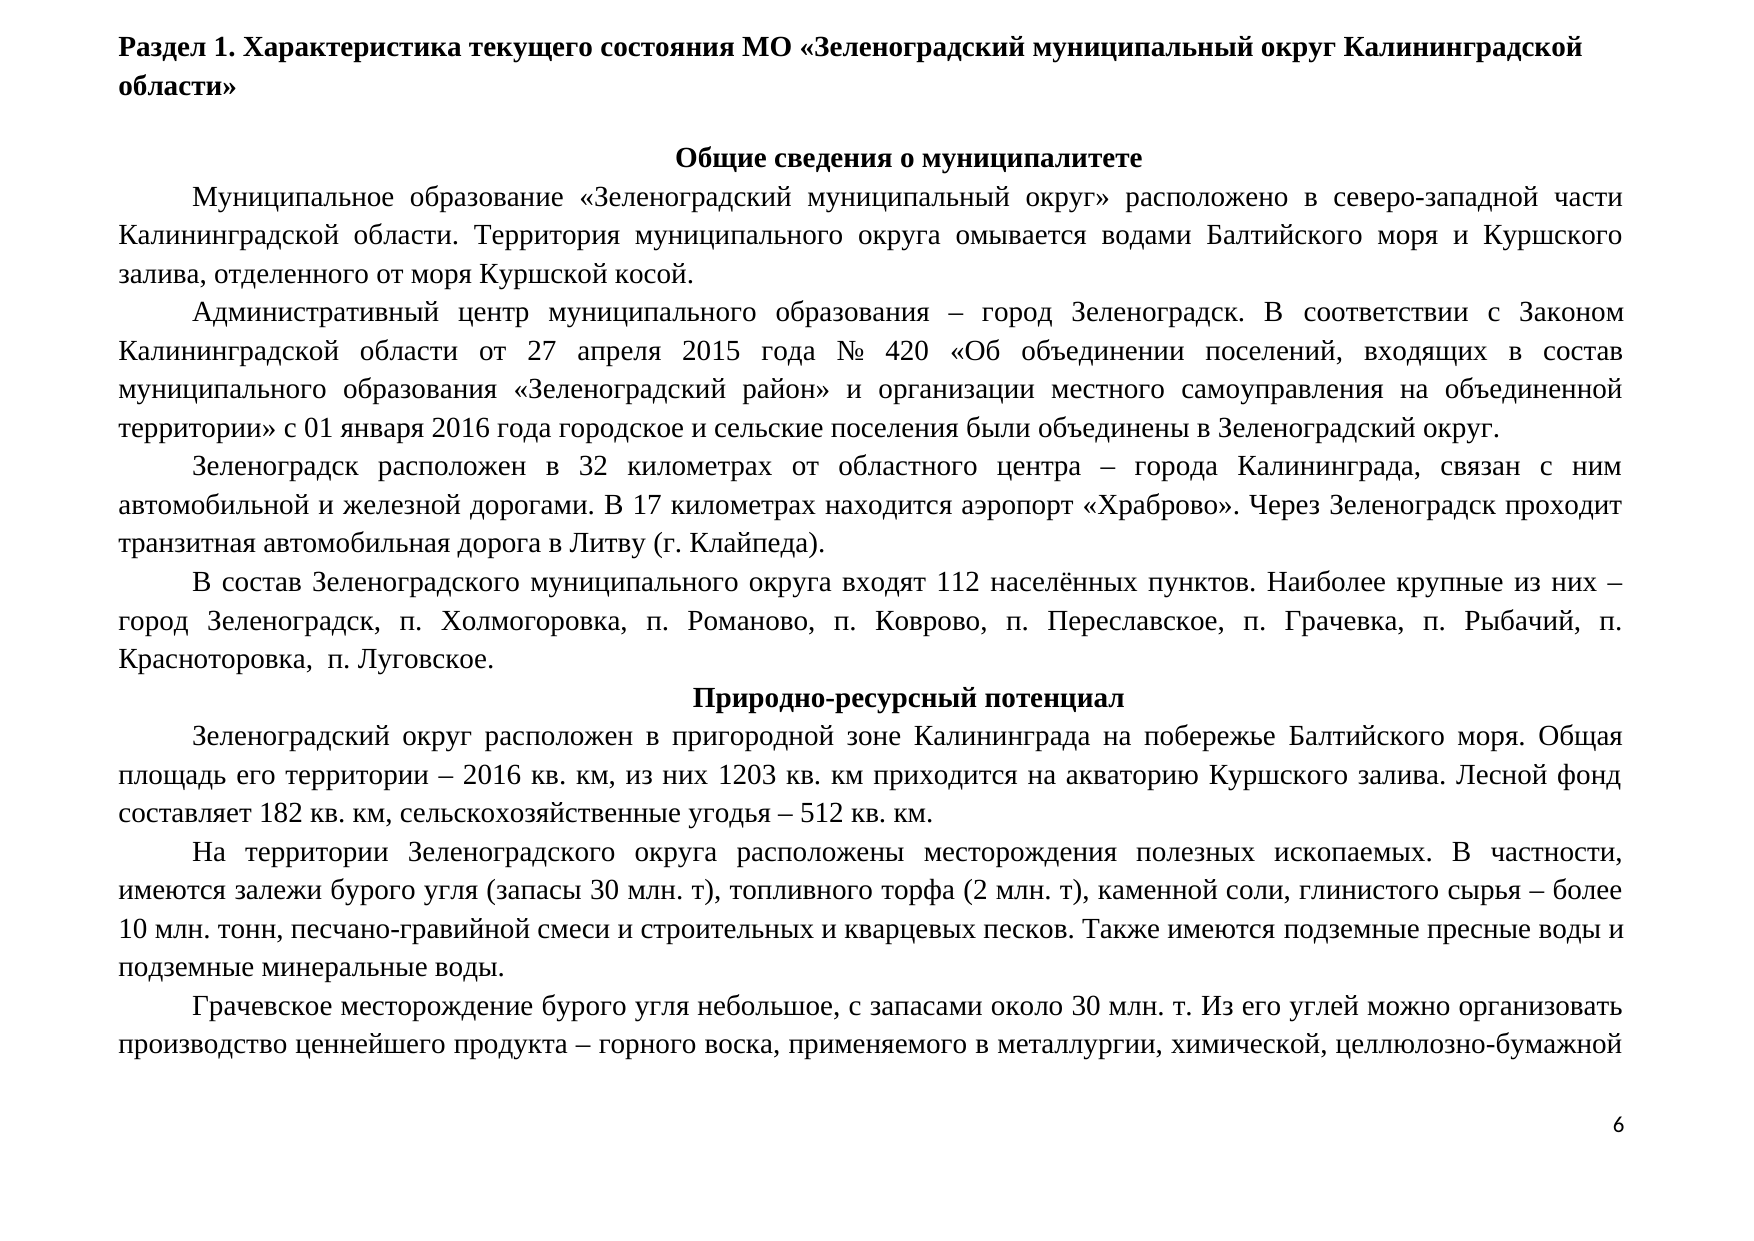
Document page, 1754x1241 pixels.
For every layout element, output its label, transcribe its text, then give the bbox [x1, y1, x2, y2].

text Зеленоградский округ расположен в пригородной зоне Калининграда на побережье Балтийского моря. Общая площадь его территории – 2016 кв. км, из них 1203 кв. км приходится на акваторию Куршского залива. Лесной фонд составляет 182 кв. км, сельскохозяйственные угодья – 512 кв. км. [118, 718, 1624, 829]
text Общие сведения о муниципалитете [193, 140, 1624, 174]
text Раздел 1. Характеристика текущего состояния МО «Зеленоградский муниципальный округ Калининградской области» [118, 29, 1624, 102]
text Муниципальное образование «Зеленоградский муниципальный округ» расположено в северо-западной части Калининградской области. Территория муниципального округа омывается водами Балтийского моря и Куршского залива, отделенного от моря Куршской косой. [118, 179, 1624, 289]
text В состав Зеленоградского муниципального округа входят 112 населённых пунктов. Наиболее крупные из них – город Зеленоградск, п. Холмогоровка, п. Романово, п. Коврово, п. Переславское, п. Грачевка, п. Рыбачий, п. Красноторовка, п. Луговское. [118, 564, 1624, 675]
text Административный центр муниципального образования – город Зеленоградск. В соответствии с Законом Калининградской области от 27 апреля 2015 года № 420 «Об объединении поселений, входящих в состав муниципального образования «Зеленоградский район» и организации местного самоуправления на объединенной территории» с 01 января 2016 года городское и сельские поселения были объединены в Зеленоградский округ. [118, 294, 1624, 443]
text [118, 988, 1624, 1060]
text Зеленоградск расположен в 32 километрах от областного центра – города Калининграда, связан с ним автомобильной и железной дорогами. В 17 километрах находится аэропорт «Храброво». Через Зеленоградск проходит транзитная автомобильная дорога в Литву (г. Клайпеда). [118, 448, 1624, 559]
text Природно-ресурсный потенциал [193, 680, 1624, 713]
text На территории Зеленоградского округа расположены месторождения полезных ископаемых. В частности, имеются залежи бурого угля (запасы 30 млн. т), топливного торфа (2 млн. т), каменной соли, глинистого сырья – более 10 млн. тонн, песчано-гравийной смеси и строительных и кварцевых песков. Также имеются подземные пресные воды и подземные минеральные воды. [118, 834, 1624, 983]
